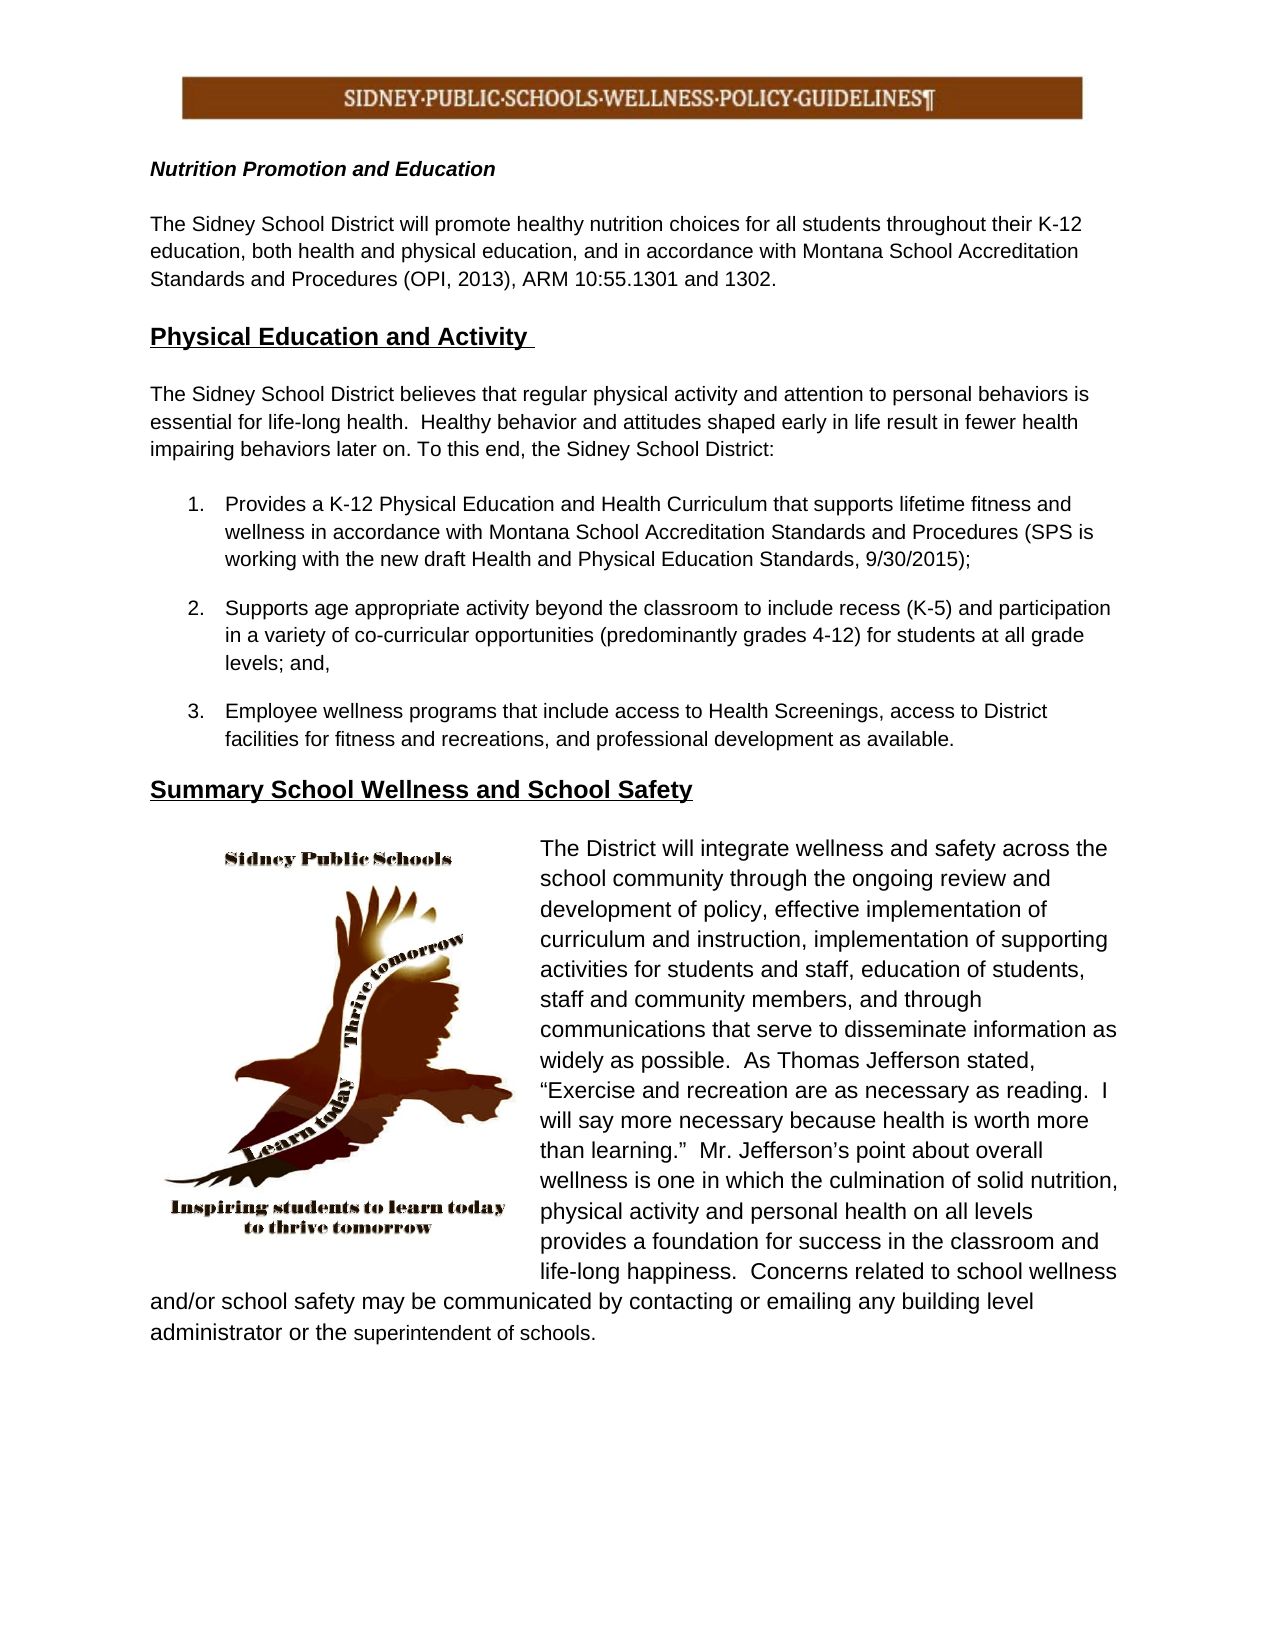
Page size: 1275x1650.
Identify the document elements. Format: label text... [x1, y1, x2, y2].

picture [152, 838, 521, 1260]
text Physical Education and Activity [150, 322, 1125, 350]
text The Sidney School District will promote healthy nutrition choices for all students throughout their K-12 education, both health and physical education, and in accordance with Montana School Accreditation Standards and Procedures (OPI, 2013), ARM 10:55.1301 and 1302. [150, 212, 1125, 291]
list Supports age appropriate activity beyond the classroom to include recess (K-5) and participation in a variety of co-curricular opportunities (predominantly grades 4-12) for students at all grade levels; and, [187, 596, 1125, 674]
list Provides a K-12 Physical Education and Health Curriculum that supports lifetime fitness and wellness in accordance with Montana School Accreditation Standards and Procedures (SPS is working with the new draft Health and Physical Education Standards, 9/30/2015); [187, 492, 1125, 571]
text Summary School Wellness and School Safety [150, 775, 1125, 803]
picture [181, 75, 1089, 121]
text Nutrition Promotion and Education [150, 157, 1125, 181]
text The Sidney School District believes that regular physical activity and attention to personal behaviors is essential for life-long health. Healthy behavior and attitudes shaped early in life result in fewer health impairing behaviors later on. To this end, the Sidney School District: [150, 382, 1125, 461]
list Employee wellness programs that include access to Health Screenings, access to District facilities for fitness and recreations, and professional development as available. [187, 699, 1125, 750]
